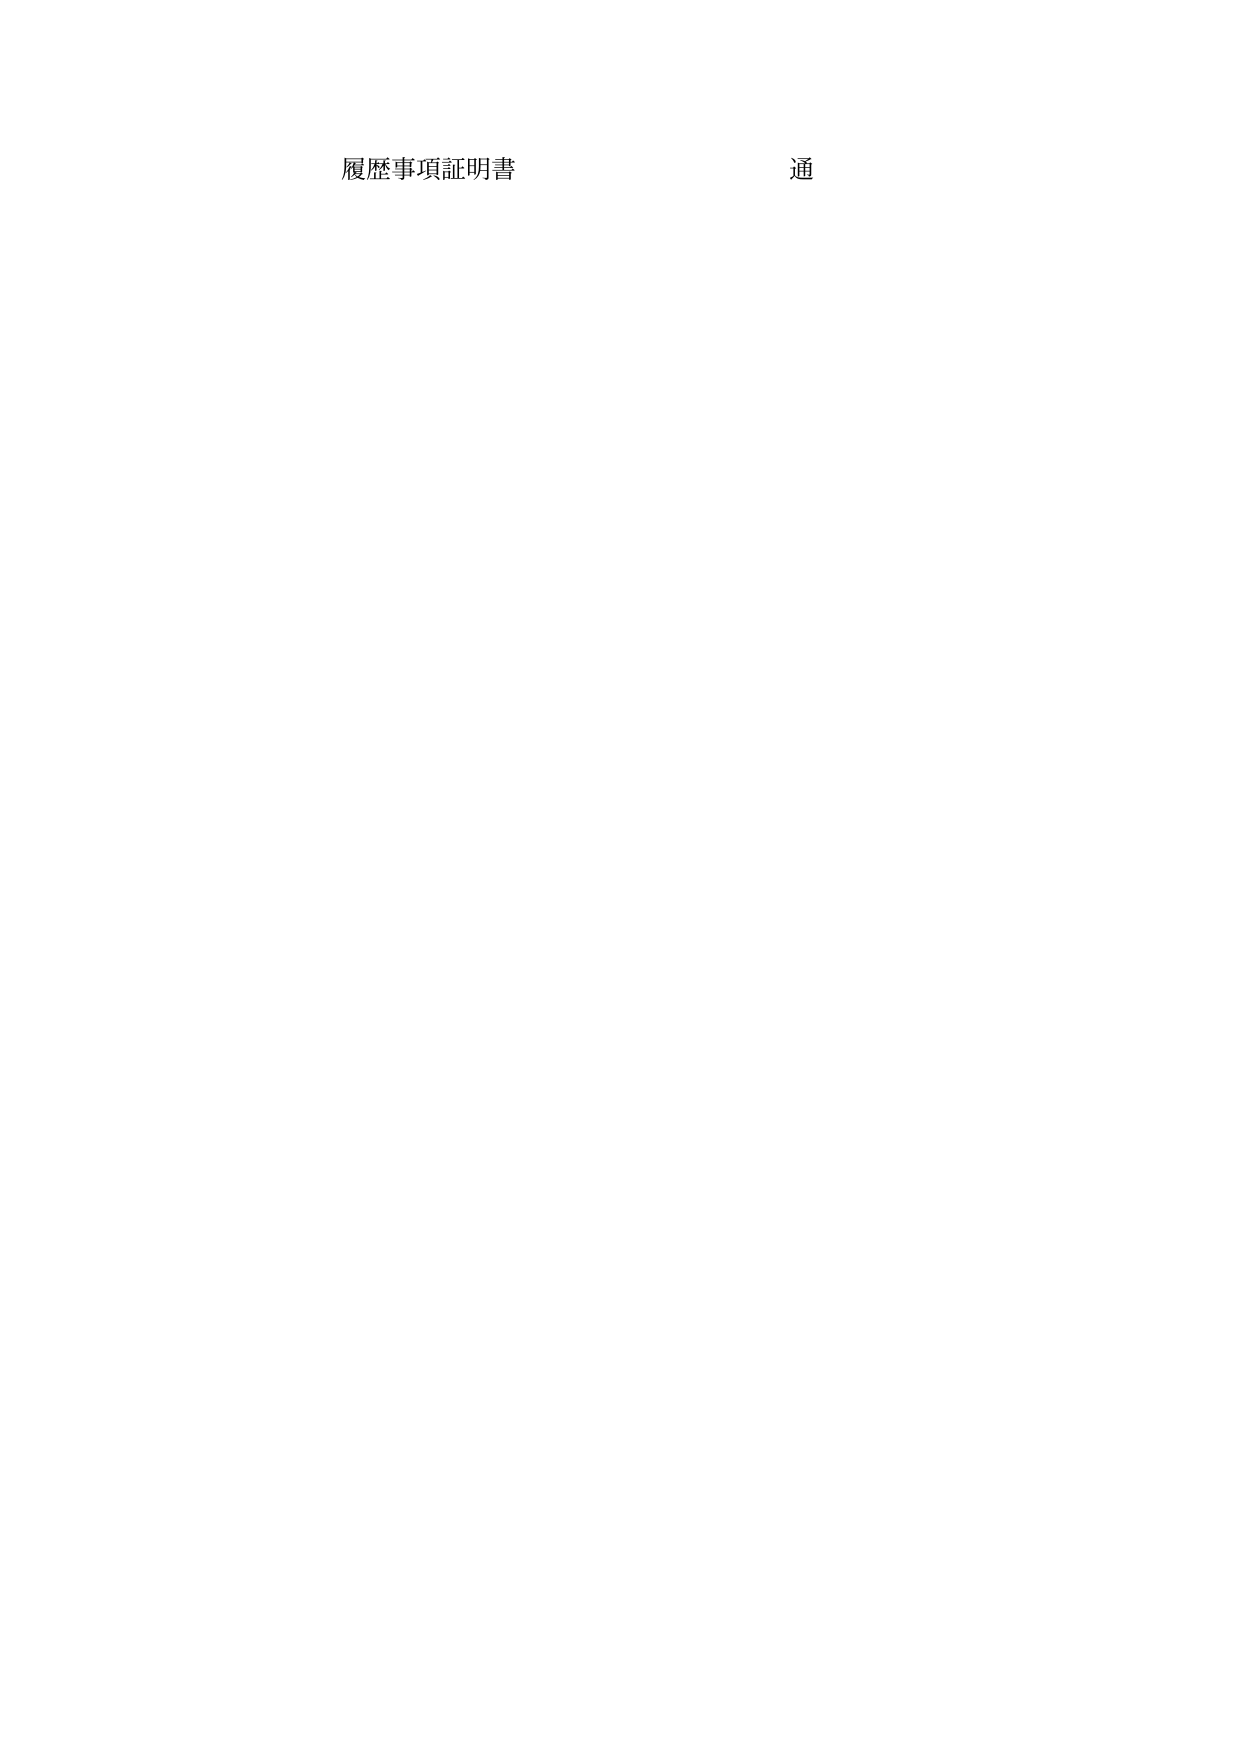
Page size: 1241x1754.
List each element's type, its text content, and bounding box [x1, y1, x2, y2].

text 履歴事項証明書 通 [316, 150, 955, 186]
